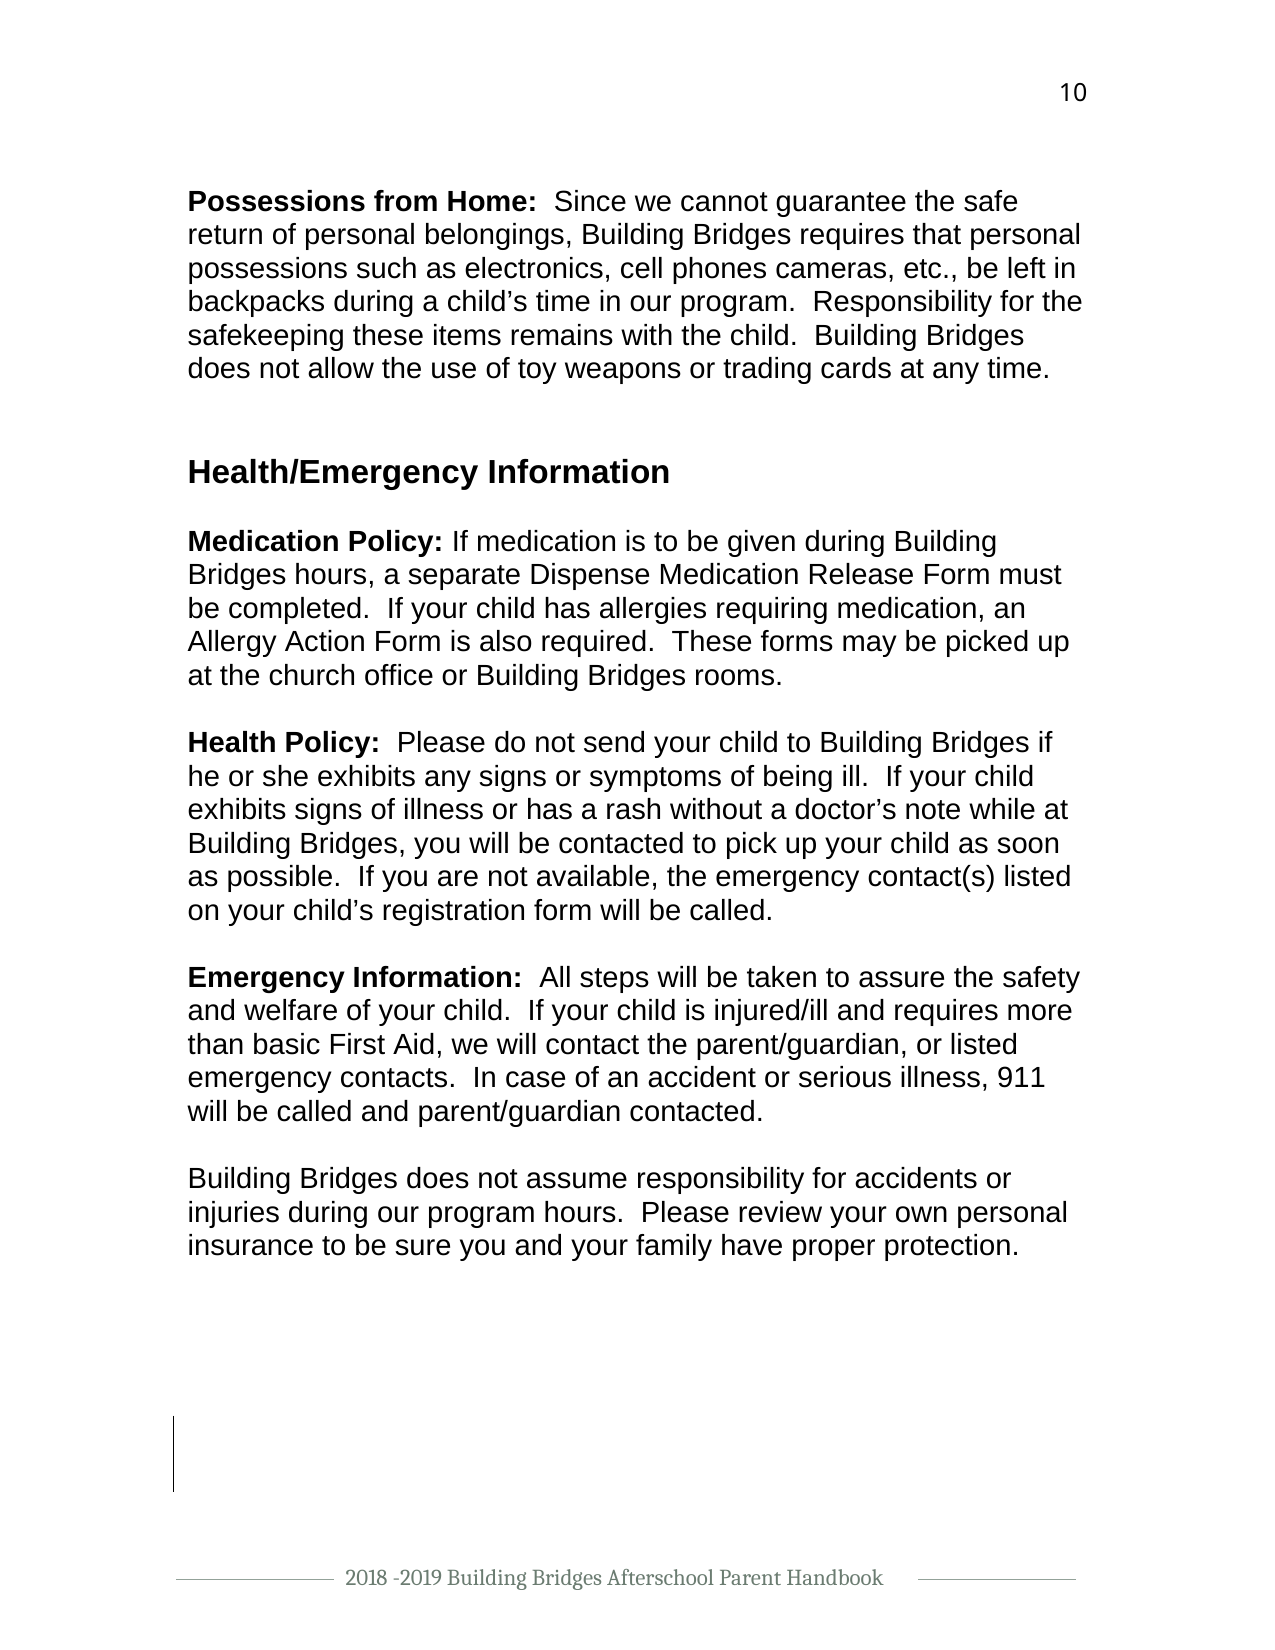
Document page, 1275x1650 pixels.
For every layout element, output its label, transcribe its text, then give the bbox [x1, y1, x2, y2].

text Medication Policy: If medication is to be given during Building Bridges hours, a separate Dispense Medication Release Form must be completed. If your child has allergies requiring medication, an Allergy Action Form is also required. These forms may be picked up at the church office or Building Bridges rooms. [187, 524, 1087, 692]
text Health Policy: Please do not send your child to Building Bridges if he or she exhibits any signs or symptoms of being ill. If your child exhibits signs of illness or has a rash without a doctor’s note while at Building Bridges, you will be contacted to pick up your child as soon as possible. If you are not available, the emergency contact(s) listed on your child’s registration form will be called. [187, 725, 1087, 926]
text Health/Emergency Information [187, 452, 1087, 490]
text Emergency Information: All steps will be taken to assure the safety and welfare of your child. If your child is injured/ill and requires more than basic First Aid, we will contact the parent/guardian, or listed emergency contacts. In case of an accident or serious illness, 911 will be called and parent/guardian contacted. [187, 960, 1087, 1128]
text Building Bridges does not assume responsibility for accidents or injuries during our program hours. Please review your own personal insurance to be sure you and your family have proper protection. [187, 1161, 1087, 1262]
text Possessions from Home: Since we cannot guarantee the safe return of personal belongings, Building Bridges requires that personal possessions such as electronics, cell phones cameras, etc., be left in backpacks during a child’s time in our program. Responsibility for the safekeeping these items remains with the child. Building Bridges does not allow the use of toy weapons or trading cards at any time. [187, 183, 1087, 385]
